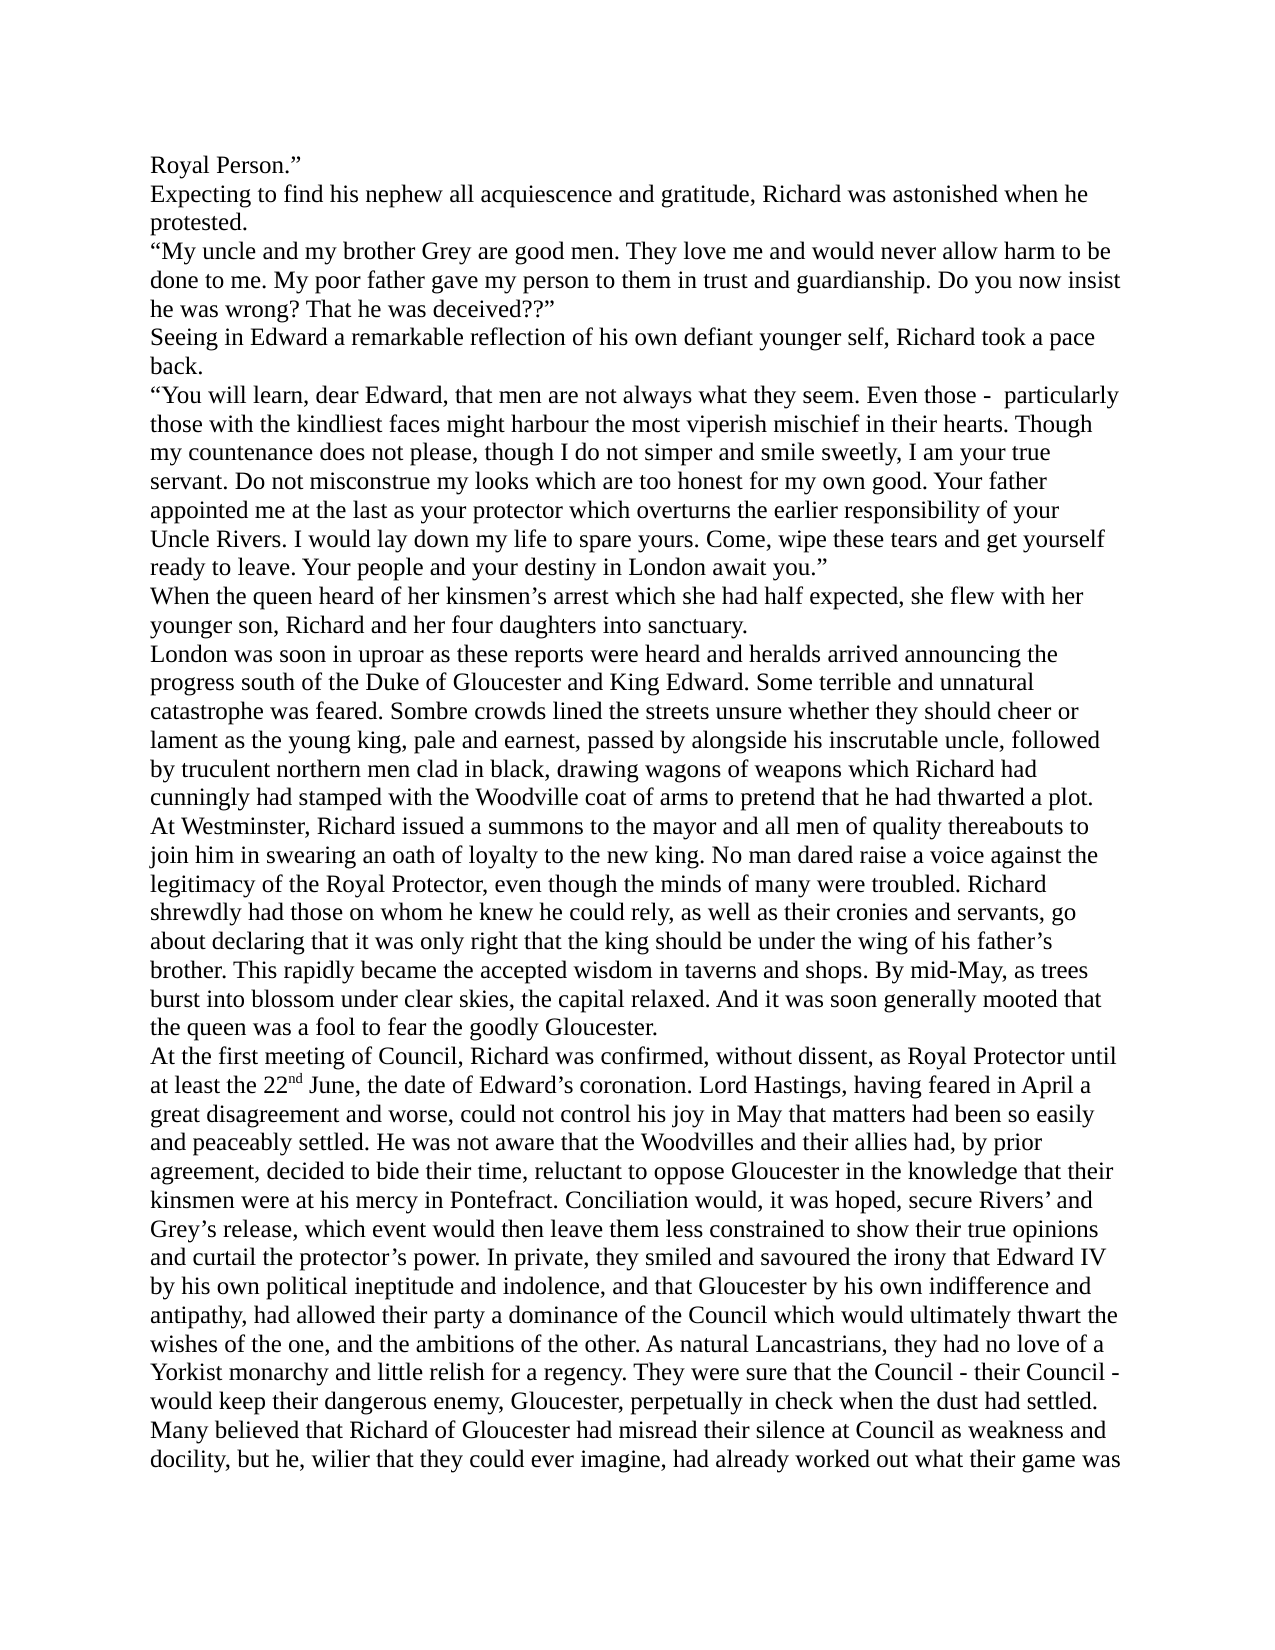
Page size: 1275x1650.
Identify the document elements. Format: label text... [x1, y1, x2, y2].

text At Westminster, Richard issued a summons to the mayor and all men of quality thereabouts to join him in swearing an oath of loyalty to the new king. No man dared raise a voice against the legitimacy of the Royal Protector, even though the minds of many were troubled. Richard shrewdly had those on whom he knew he could rely, as well as their cronies and servants, go about declaring that it was only right that the king should be under the wing of his father’s brother. This rapidly became the accepted wisdom in taverns and shops. By mid-May, as trees burst into blossom under clear skies, the capital relaxed. And it was soon generally mooted that the queen was a fool to fear the goodly Gloucester. [150, 811, 1125, 1041]
text London was soon in uproar as these reports were heard and heralds arrived announcing the progress south of the Duke of Gloucester and King Edward. Some terrible and unnatural catastrophe was feared. Sombre crowds lined the streets unsure whether they should cheer or lament as the young king, pale and earnest, passed by alongside his inscrutable uncle, followed by truculent northern men clad in black, drawing wagons of weapons which Richard had cunningly had stamped with the Woodville coat of arms to pretend that he had thwarted a plot. [150, 639, 1125, 811]
text At the first meeting of Council, Richard was confirmed, without dissent, as Royal Protector until at least the 22nd June, the date of Edward’s coronation. Lord Hastings, having feared in April a great disagreement and worse, could not control his joy in May that matters had been so easily and peaceably settled. He was not aware that the Woodvilles and their allies had, by prior agreement, decided to bide their time, reluctant to oppose Gloucester in the knowledge that their kinsmen were at his mercy in Pontefract. Conciliation would, it was hoped, secure Rivers’ and Grey’s release, which event would then leave them less constrained to show their true opinions and curtail the protector’s power. In private, they smiled and savoured the irony that Edward IV by his own political ineptitude and indolence, and that Gloucester by his own indifference and antipathy, had allowed their party a dominance of the Council which would ultimately thwart the wishes of the one, and the ambitions of the other. As natural Lancastrians, they had no love of a Yorkist monarchy and little relish for a regency. They were sure that the Council - their Council - would keep their dangerous enemy, Gloucester, perpetually in check when the dust had settled. [150, 1041, 1125, 1415]
text Seeing in Edward a remarkable reflection of his own defiant younger self, Richard took a pace back. [150, 322, 1125, 380]
text “You will learn, dear Edward, that men are not always what they seem. Even those - particularly those with the kindliest faces might harbour the most viperish mischief in their hearts. Though my countenance does not please, though I do not simper and smile sweetly, I am your true servant. Do not misconstrue my looks which are too honest for my own good. Your father appointed me at the last as your protector which overturns the earlier responsibility of your Uncle Rivers. I would lay down my life to spare yours. Come, wipe these tears and get yourself ready to leave. Your people and your destiny in London await you.” [150, 380, 1125, 581]
text When the queen heard of her kinsmen’s arrest which she had half expected, she flew with her younger son, Richard and her four daughters into sanctuary. [150, 581, 1125, 639]
text Expecting to find his nephew all acquiescence and gratitude, Richard was astonished when he protested. [150, 179, 1125, 236]
text “My uncle and my brother Grey are good men. They love me and would never allow harm to be done to me. My poor father gave my person to them in trust and guardianship. Do you now insist he was wrong? That he was deceived??” [150, 236, 1125, 322]
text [150, 150, 1125, 179]
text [150, 1415, 1125, 1472]
